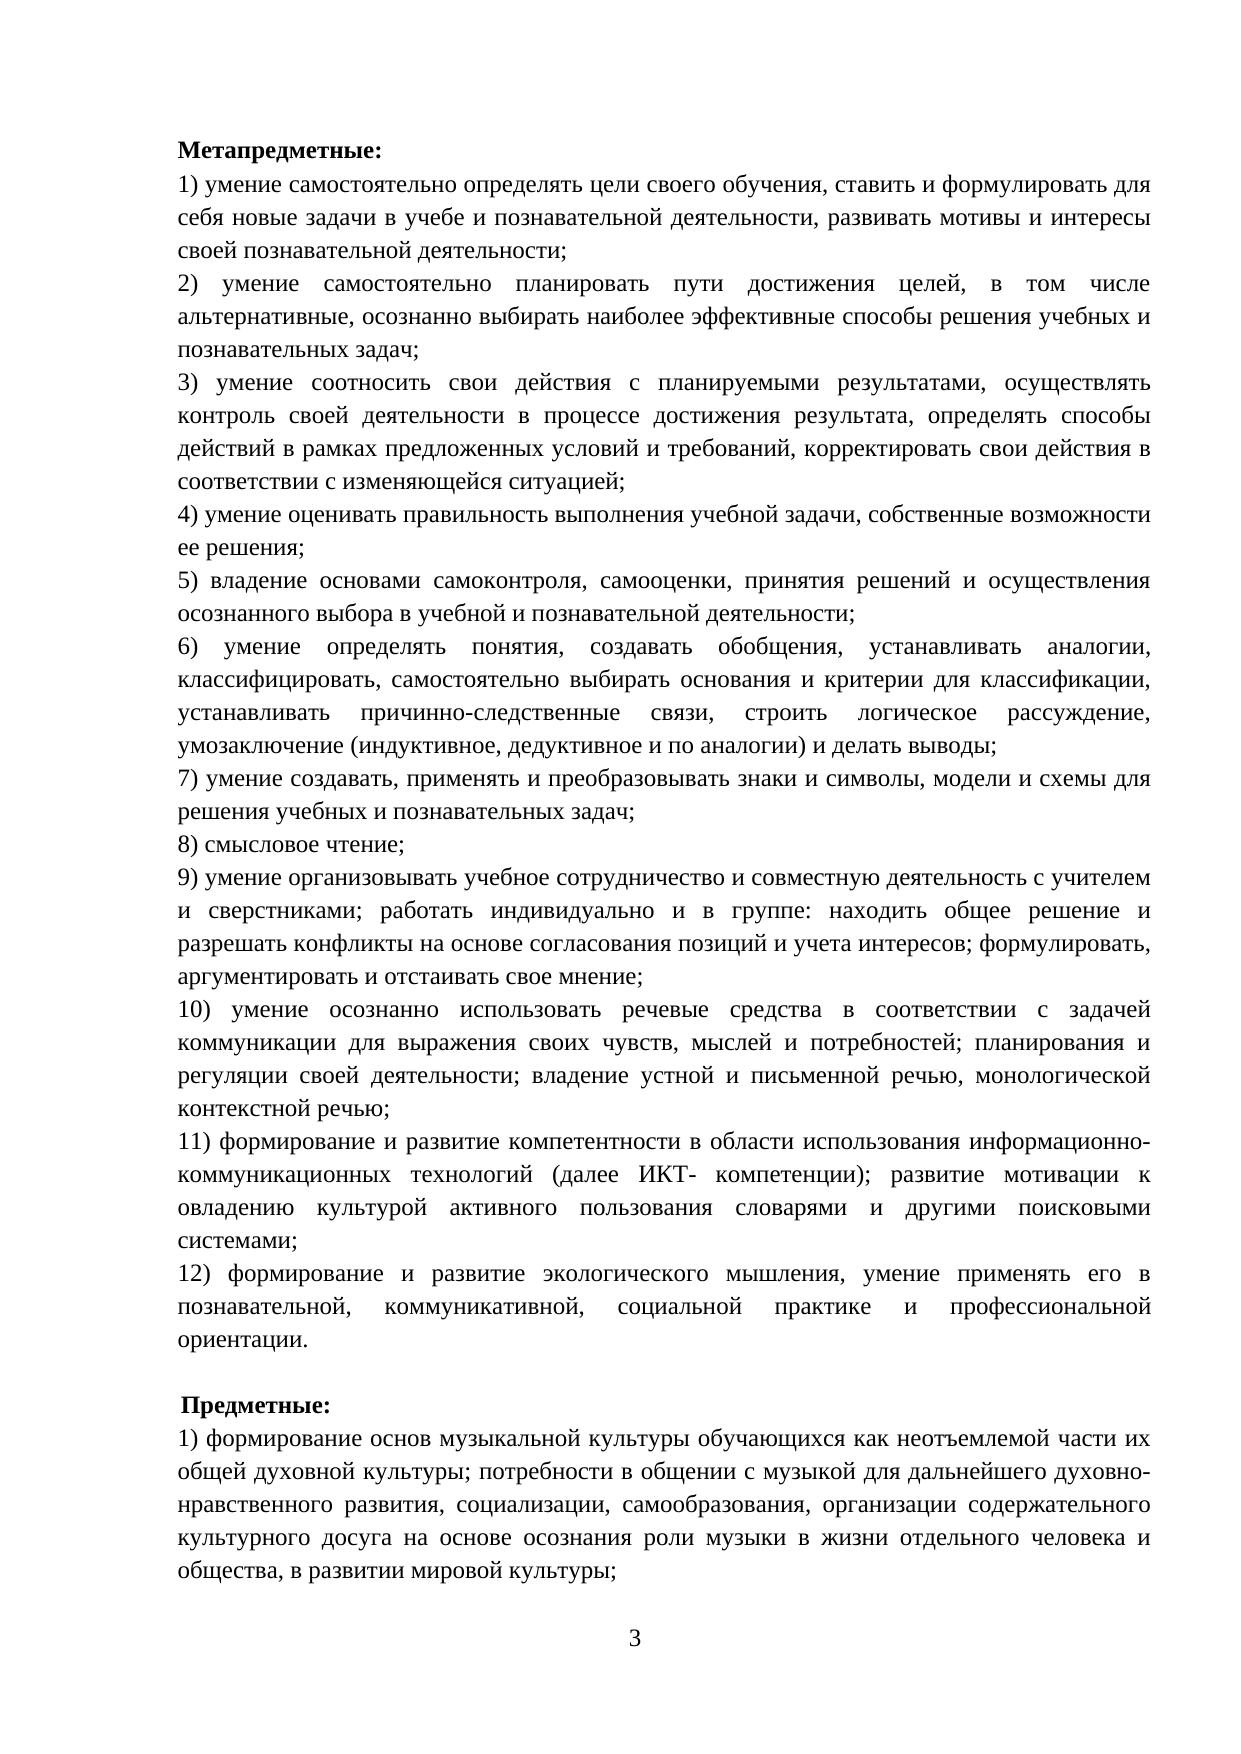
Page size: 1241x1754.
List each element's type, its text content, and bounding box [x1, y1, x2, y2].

text 10) умение осознанно использовать речевые средства в соответствии с задачей коммуникации для выражения своих чувств, мыслей и потребностей; планирования и регуляции своей деятельности; владение устной и письменной речью, монологической контекстной речью; [177, 994, 1152, 1122]
text 9) умение организовывать учебное сотрудничество и совместную деятельность с учителем и сверстниками; работать индивидуально и в группе: находить общее решение и разрешать конфликты на основе согласования позиций и учета интересов; формулировать, аргументировать и отстаивать свое мнение; [177, 862, 1152, 990]
text 8) смысловое чтение; [177, 829, 1152, 858]
text 12) формирование и развитие экологического мышления, умение применять его в познавательной, коммуникативной, социальной практике и профессиональной ориентации. [177, 1258, 1152, 1353]
text Предметные: [118, 1390, 1152, 1419]
text Метапредметные: [177, 136, 1152, 164]
text 1) формирование основ музыкальной культуры обучающихся как неотъемлемой части их общей духовной культуры; потребности в общении с музыкой для дальнейшего духовно-нравственного развития, социализации, самообразования, организации содержательного культурного досуга на основе осознания роли музыки в жизни отдельного человека и общества, в развитии мировой культуры; [177, 1423, 1152, 1584]
text 3) умение соотносить свои действия с планируемыми результатами, осуществлять контроль своей деятельности в процессе достижения результата, определять способы действий в рамках предложенных условий и требований, корректировать свои действия в соответствии с изменяющейся ситуацией; [177, 367, 1152, 494]
text 4) умение оценивать правильность выполнения учебной задачи, собственные возможности ее решения; [177, 499, 1152, 561]
text 6) умение определять понятия, создавать обобщения, устанавливать аналогии, классифицировать, самостоятельно выбирать основания и критерии для классификации, устанавливать причинно-следственные связи, строить логическое рассуждение, умозаключение (индуктивное, дедуктивное и по аналогии) и делать выводы; [177, 631, 1152, 759]
text 1) умение самостоятельно определять цели своего обучения, ставить и формулировать для себя новые задачи в учебе и познавательной деятельности, развивать мотивы и интересы своей познавательной деятельности; [177, 169, 1152, 263]
text 11) формирование и развитие компетентности в области использования информационно-коммуникационных технологий (далее ИКТ- компетенции); развитие мотивации к овладению культурой активного пользования словарями и другими поисковыми системами; [177, 1126, 1152, 1254]
text 2) умение самостоятельно планировать пути достижения целей, в том числе альтернативные, осознанно выбирать наиболее эффективные способы решения учебных и познавательных задач; [177, 268, 1152, 362]
text 7) умение создавать, применять и преобразовывать знаки и символы, модели и схемы для решения учебных и познавательных задач; [177, 763, 1152, 825]
text 5) владение основами самоконтроля, самооценки, принятия решений и осуществления осознанного выбора в учебной и познавательной деятельности; [177, 565, 1152, 627]
